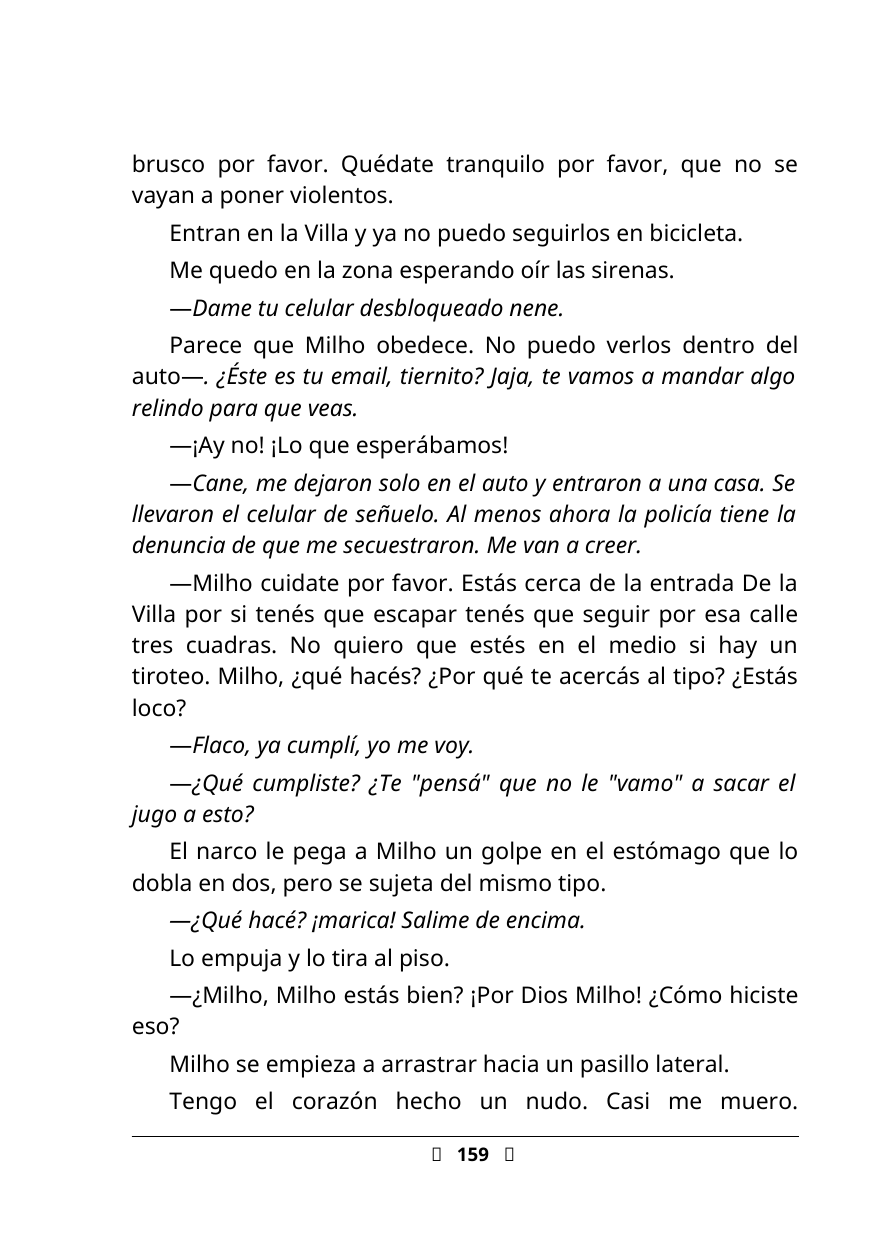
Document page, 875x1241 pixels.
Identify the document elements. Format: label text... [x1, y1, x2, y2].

text —¡Ay no! ¡Lo que esperábamos! [132, 429, 799, 460]
text El narco le pega a Milho un golpe en el estómago que lo dobla en dos, pero se sujeta del mismo tipo. [132, 835, 799, 898]
text Me quedo en la zona esperando oír las sirenas. [132, 254, 799, 285]
text —Cane, me dejaron solo en el auto y entraron a una casa. Se llevaron el celular de señuelo. Al menos ahora la policía tiene la denuncia de que me secuestraron. Me van a creer. [132, 466, 799, 560]
text —Milho cuidate por favor. Estás cerca de la entrada De la Villa por si tenés que escapar tenés que seguir por esa calle tres cuadras. No quiero que estés en el medio si hay un tiroteo. Milho, ¿qué hacés? ¿Por qué te acercás al tipo? ¿Estás loco? [132, 566, 799, 723]
text —Dame tu celular desbloqueado nene. [132, 291, 799, 323]
text Tengo el corazón hecho un nudo. Casi me muero. Necesito pedir socorro. Justo en ese momento se escucha: [132, 1085, 799, 1116]
text Lo empuja y lo tira al piso. [132, 941, 799, 973]
text —Ay Milho, por favor Milho. No hagas ningún movimiento brusco por favor. Quédate tranquilo por favor, que no se vayan a poner violentos. [132, 148, 799, 210]
text Entran en la Villa y ya no puedo seguirlos en bicicleta. [132, 216, 799, 248]
text Milho se empieza a arrastrar hacia un pasillo lateral. [132, 1048, 799, 1079]
text —¿Qué cumpliste? ¿Te "pensá" que no le "vamo" a sacar el jugo a esto? [132, 766, 799, 829]
text —¿Qué hacé? ¡marica! Salime de encima. [132, 904, 799, 935]
text —Flaco, ya cumplí, yo me voy. [132, 729, 799, 760]
text —¿Milho, Milho estás bien? ¡Por Dios Milho! ¿Cómo hiciste eso? [132, 979, 799, 1041]
text Parece que Milho obedece. No puedo verlos dentro del auto—. ¿Éste es tu email, tiernito? Jaja, te vamos a mandar algo relindo para que veas. [132, 329, 799, 423]
